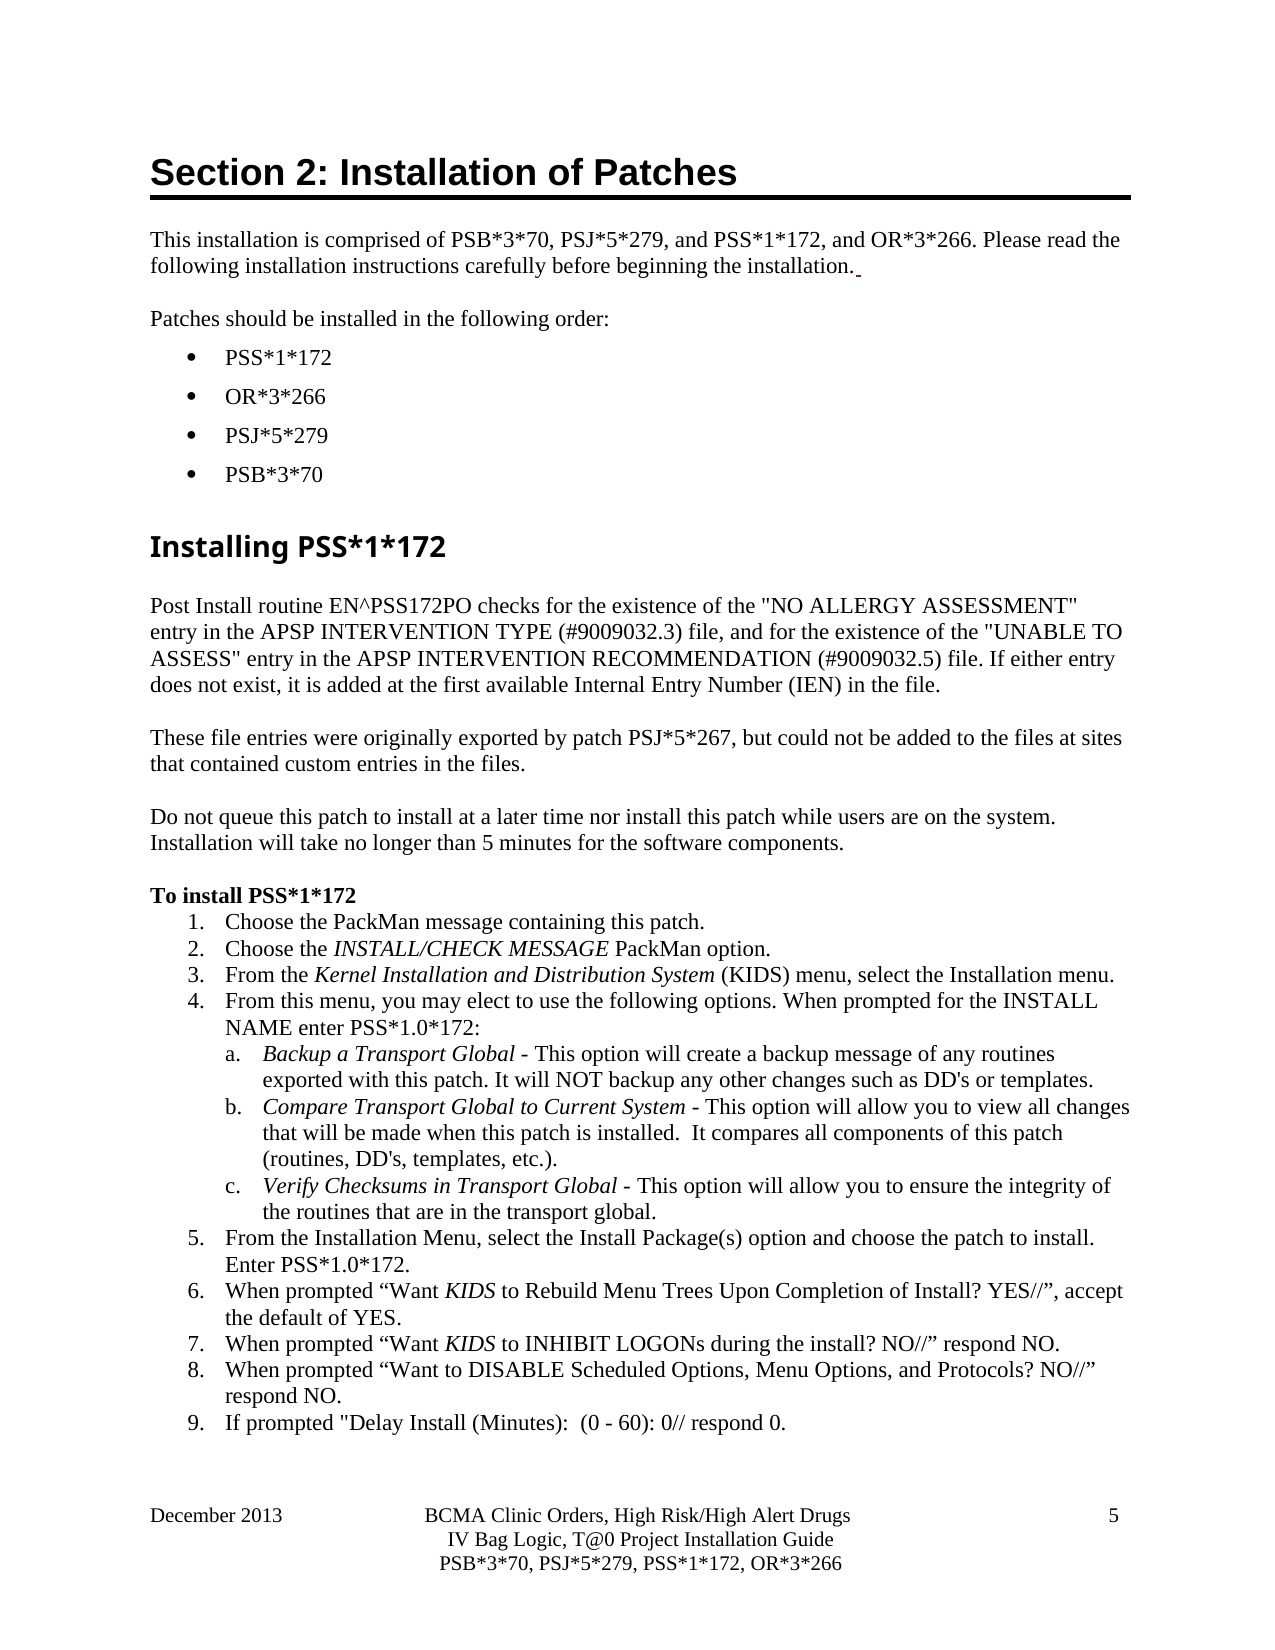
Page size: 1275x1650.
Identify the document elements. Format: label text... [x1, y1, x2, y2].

list Choose the PackMan message containing this patch. [187, 908, 1131, 934]
text To install PSS*1*172 [150, 882, 1131, 908]
subtitle Section 2: Installation of Patches [150, 150, 1131, 195]
list OR*3*266 [187, 383, 1131, 409]
list PSJ*5*279 [187, 422, 1131, 448]
list Verify Checksums in Transport Global - This option will allow you to ensure the integrity of the routines that are in the transport global. [225, 1172, 1131, 1224]
text Do not queue this patch to install at a later time nor install this patch while users are on the system. Installation will take no longer than 5 minutes for the software components. [150, 803, 1131, 856]
list Compare Transport Global to Current System - This option will allow you to view all changes that will be made when this patch is installed. It compares all components of this patch (routines, DD's, templates, etc.). [225, 1093, 1131, 1172]
list PSS*1*172 [187, 344, 1131, 371]
list When prompted “Want KIDS to INHIBIT LOGONs during the install? NO//” respond NO. [187, 1330, 1131, 1356]
subtitle Installing PSS*1*172 [150, 526, 1131, 566]
list From the Installation Menu, select the Install Package(s) option and choose the patch to install. Enter PSS*1.0*172. [187, 1224, 1131, 1277]
text Patches should be installed in the following order: [150, 305, 1131, 332]
list When prompted “Want to DISABLE Scheduled Options, Menu Options, and Protocols? NO//” respond NO. [187, 1356, 1131, 1409]
text This installation is comprised of PSB*3*70, PSJ*5*279, and PSS*1*172, and OR*3*266. Please read the following installation instructions carefully before beginning the installation. [150, 226, 1131, 279]
list When prompted “Want KIDS to Rebuild Menu Trees Upon Completion of Install? YES//”, accept the default of YES. [187, 1277, 1131, 1330]
list Choose the INSTALL/CHECK MESSAGE PackMan option. [187, 934, 1131, 961]
list If prompted "Delay Install (Minutes): (0 - 60): 0// respond 0. [187, 1409, 1131, 1435]
list From this menu, you may elect to use the following options. When prompted for the INSTALL NAME enter PSS*1.0*172: [187, 987, 1131, 1040]
list From the Kernel Installation and Distribution System (KIDS) menu, select the Installation menu. [187, 961, 1131, 987]
text Post Install routine EN^PSS172PO checks for the existence of the "NO ALLERGY ASSESSMENT" entry in the APSP INTERVENTION TYPE (#9009032.3) file, and for the existence of the "UNABLE TO ASSESS" entry in the APSP INTERVENTION RECOMMENDATION (#9009032.5) file. If either entry does not exist, it is added at the first available Internal Entry Number (IEN) in the file. [150, 592, 1131, 697]
list Backup a Transport Global - This option will create a backup message of any routines exported with this patch. It will NOT backup any other changes such as DD's or templates. [225, 1040, 1131, 1093]
list PSB*3*70 [187, 461, 1131, 487]
text These file entries were originally exported by patch PSJ*5*267, but could not be added to the files at sites that contained custom entries in the files. [150, 724, 1131, 776]
